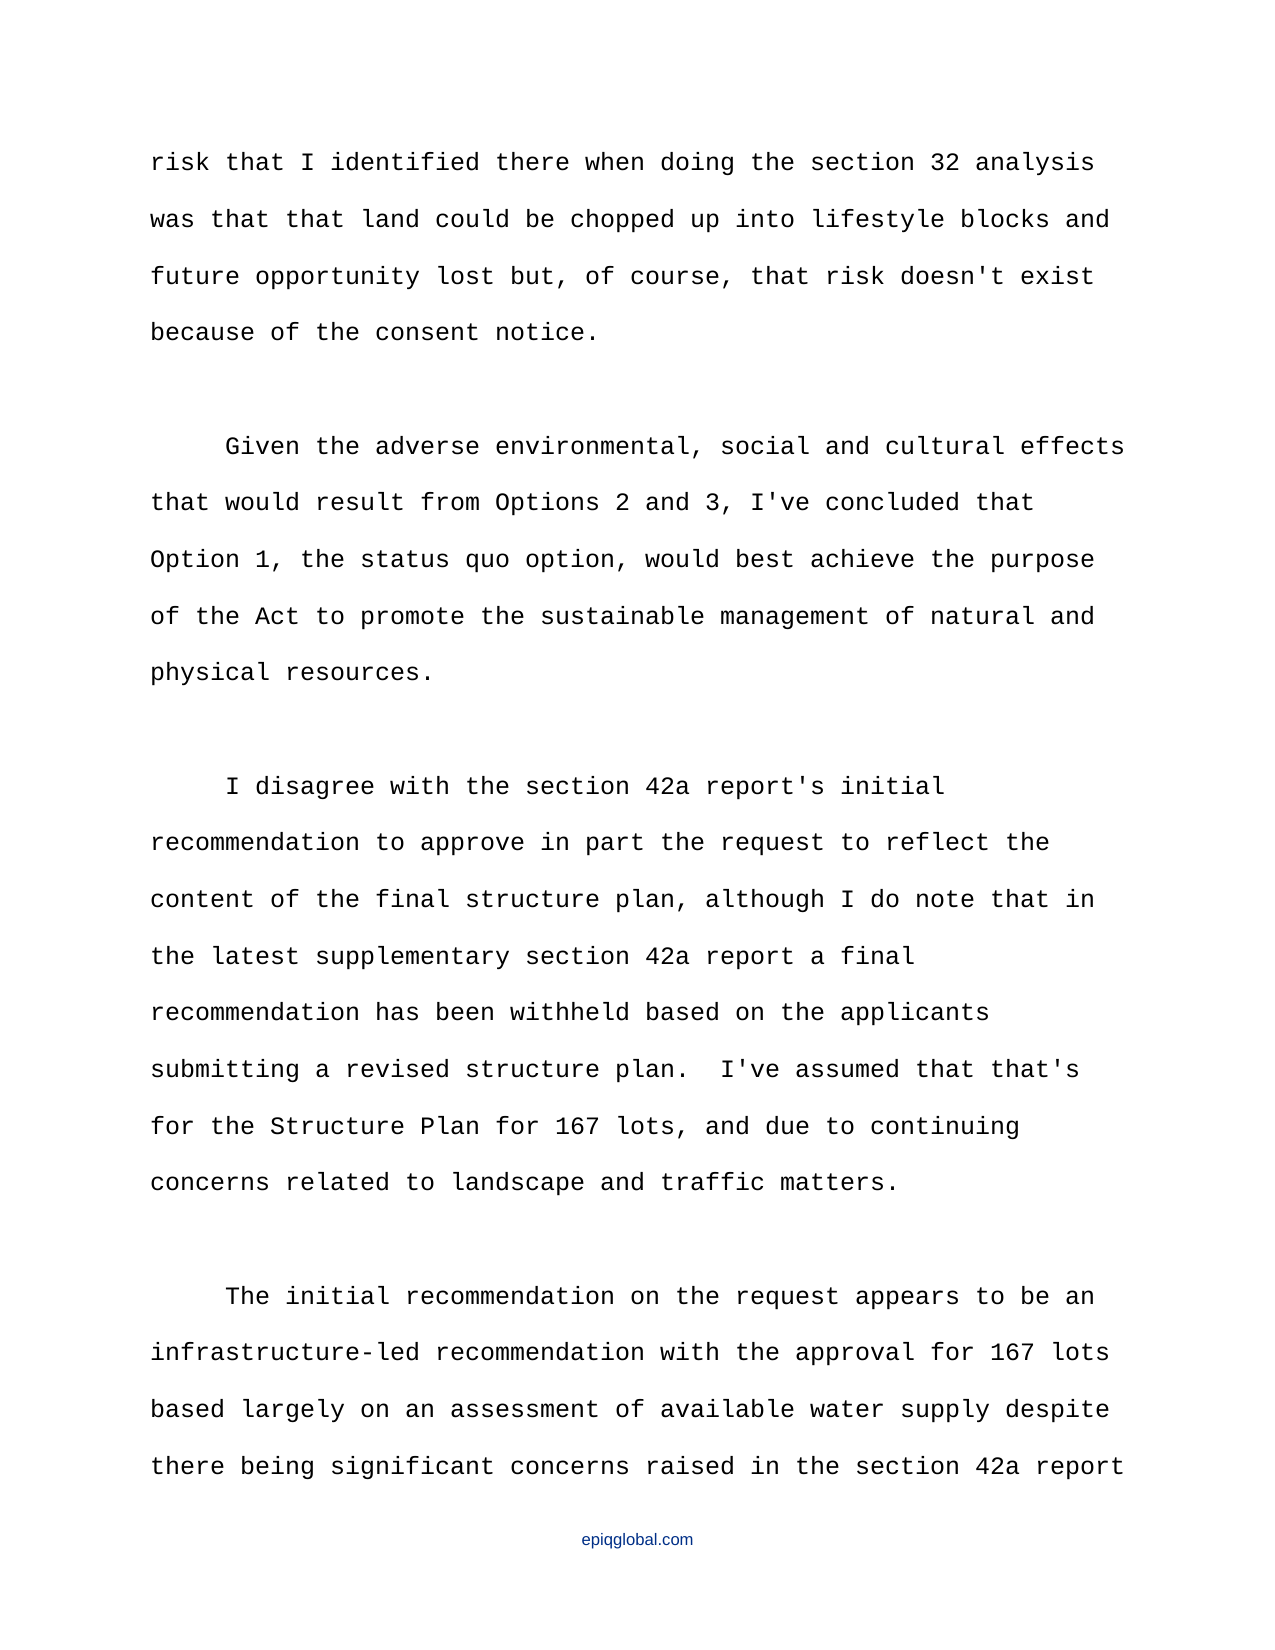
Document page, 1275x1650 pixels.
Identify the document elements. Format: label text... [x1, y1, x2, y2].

text I disagree with the section 42a report's initial recommendation to approve in part the request to reflect the content of the final structure plan, although I do note that in the latest supplementary section 42a report a final recommendation has been withheld based on the applicants submitting a revised structure plan. I've assumed that that's for the Structure Plan for 167 lots, and due to continuing concerns related to landscape and traffic matters. [150, 773, 1125, 1198]
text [150, 150, 1125, 348]
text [150, 1283, 1125, 1482]
text Given the adverse environmental, social and cultural effects that would result from Options 2 and 3, I've concluded that Option 1, the status quo option, would best achieve the purpose of the Act to promote the sustainable management of natural and physical resources. [150, 433, 1125, 688]
